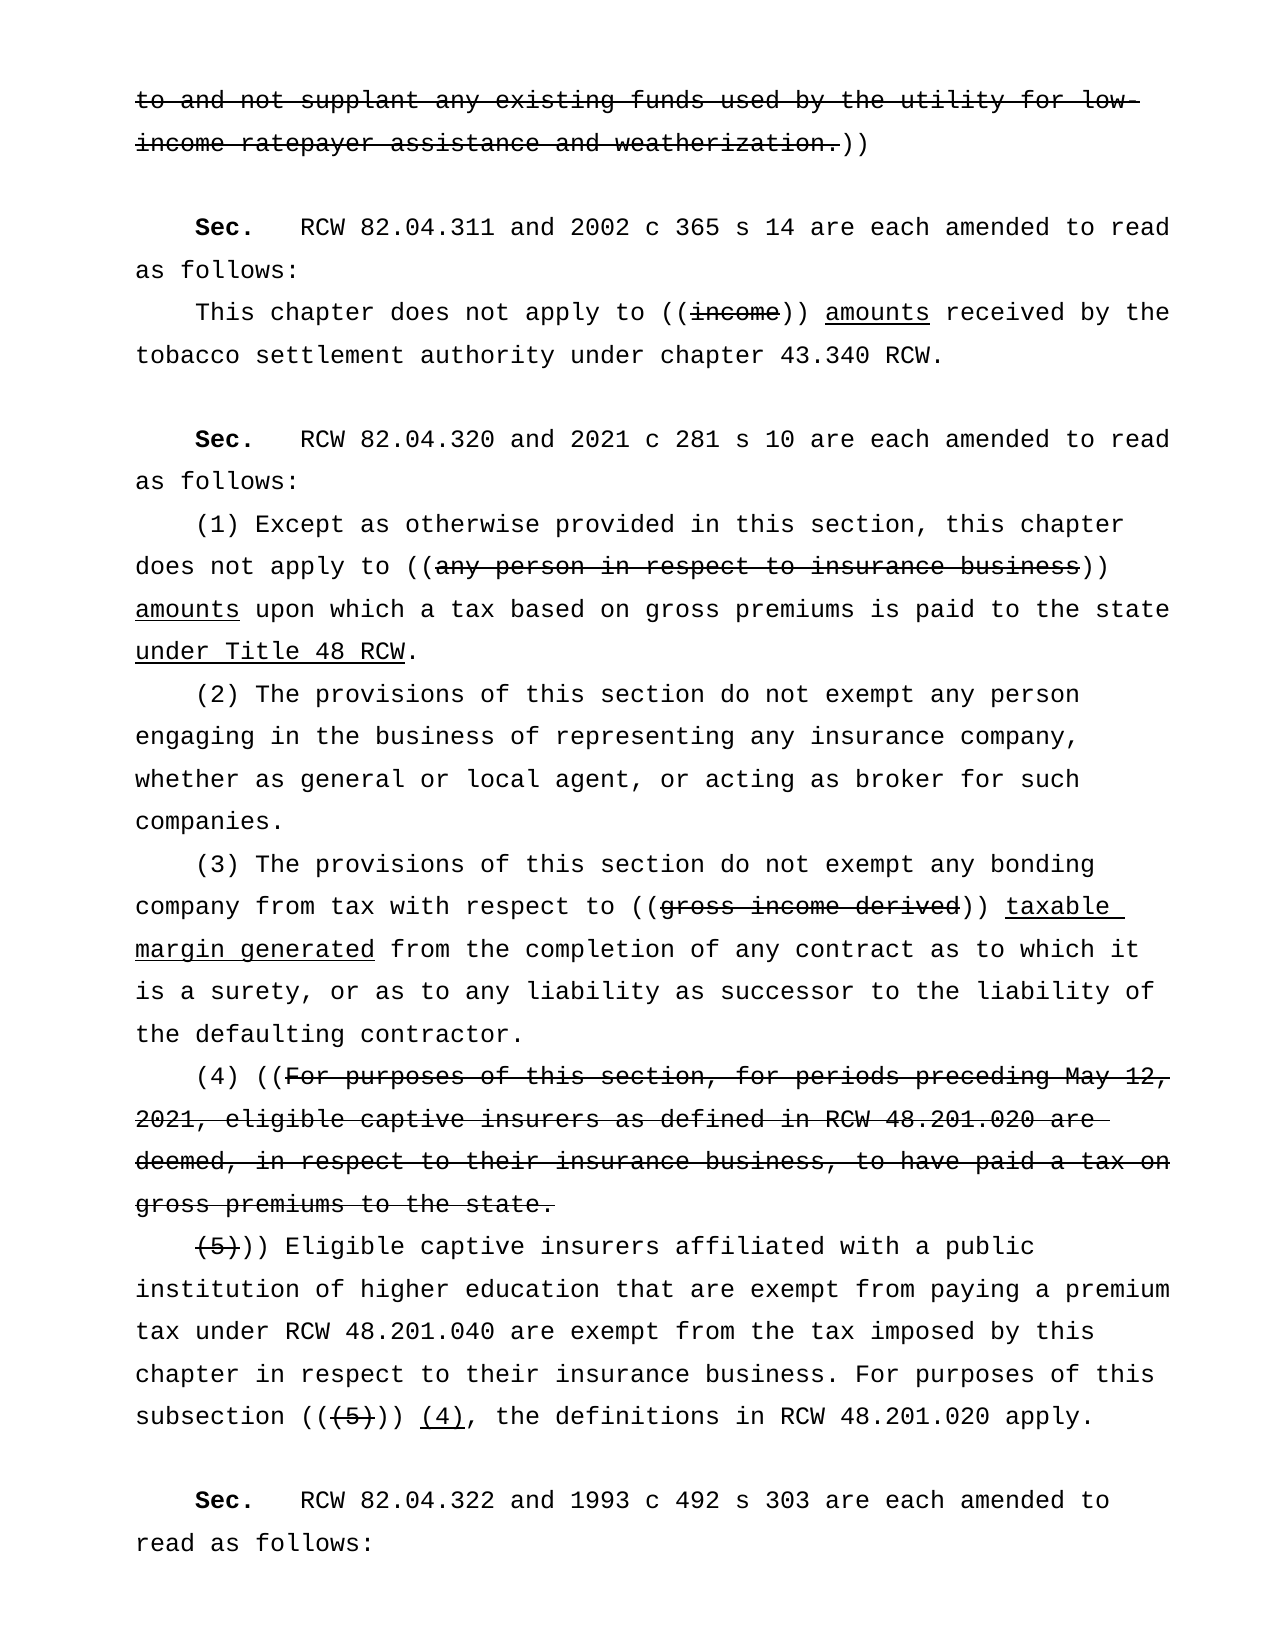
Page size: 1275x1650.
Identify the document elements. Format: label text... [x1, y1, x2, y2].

text (5))) Eligible captive insurers affiliated with a public institution of higher education that are exempt from paying a premium tax under RCW 48.201.040 are exempt from the tax imposed by this chapter in respect to their insurance business. For purposes of this subsection (((5))) (4), the definitions in RCW 48.201.020 apply. [135, 1221, 1170, 1433]
text (1) Except as otherwise provided in this section, this chapter does not apply to ((any person in respect to insurance business)) amounts upon which a tax based on gross premiums is paid to the state under Title 48 RCW. [135, 498, 1170, 668]
text Sec. RCW 82.04.311 and 2002 c 365 s 14 are each amended to read as follows: [135, 202, 1170, 287]
text (2) The provisions of this section do not exempt any person engaging in the business of representing any insurance company, whether as general or local agent, or acting as broker for such companies. [135, 668, 1170, 838]
text (4) ((For purposes of this section, for periods preceding May 12, 2021, eligible captive insurers as defined in RCW 48.201.020 are deemed, in respect to their insurance business, to have paid a tax on gross premiums to the state. [135, 1164, 1170, 1221]
text (3) The provisions of this section do not exempt any bonding company from tax with respect to ((gross income derived)) taxable margin generated from the completion of any contract as to which it is a surety, or as to any liability as successor to the liability of the defaulting contractor. [135, 838, 1170, 1051]
text Sec. RCW 82.04.320 and 2021 c 281 s 10 are each amended to read as follows: [135, 413, 1170, 498]
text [135, 75, 1170, 160]
text (4) ((For purposes of this section, for periods preceding May 12, 2021, eligible captive insurers as defined in RCW 48.201.020 are deemed, in respect to their insurance business, to have paid a tax on gross premiums to the state. [135, 1051, 1170, 1162]
text This chapter does not apply to ((income)) amounts received by the tobacco settlement authority under chapter 43.340 RCW. [135, 287, 1170, 372]
text Sec. RCW 82.04.322 and 1993 c 492 s 303 are each amended to read as follows: [135, 1475, 1170, 1560]
